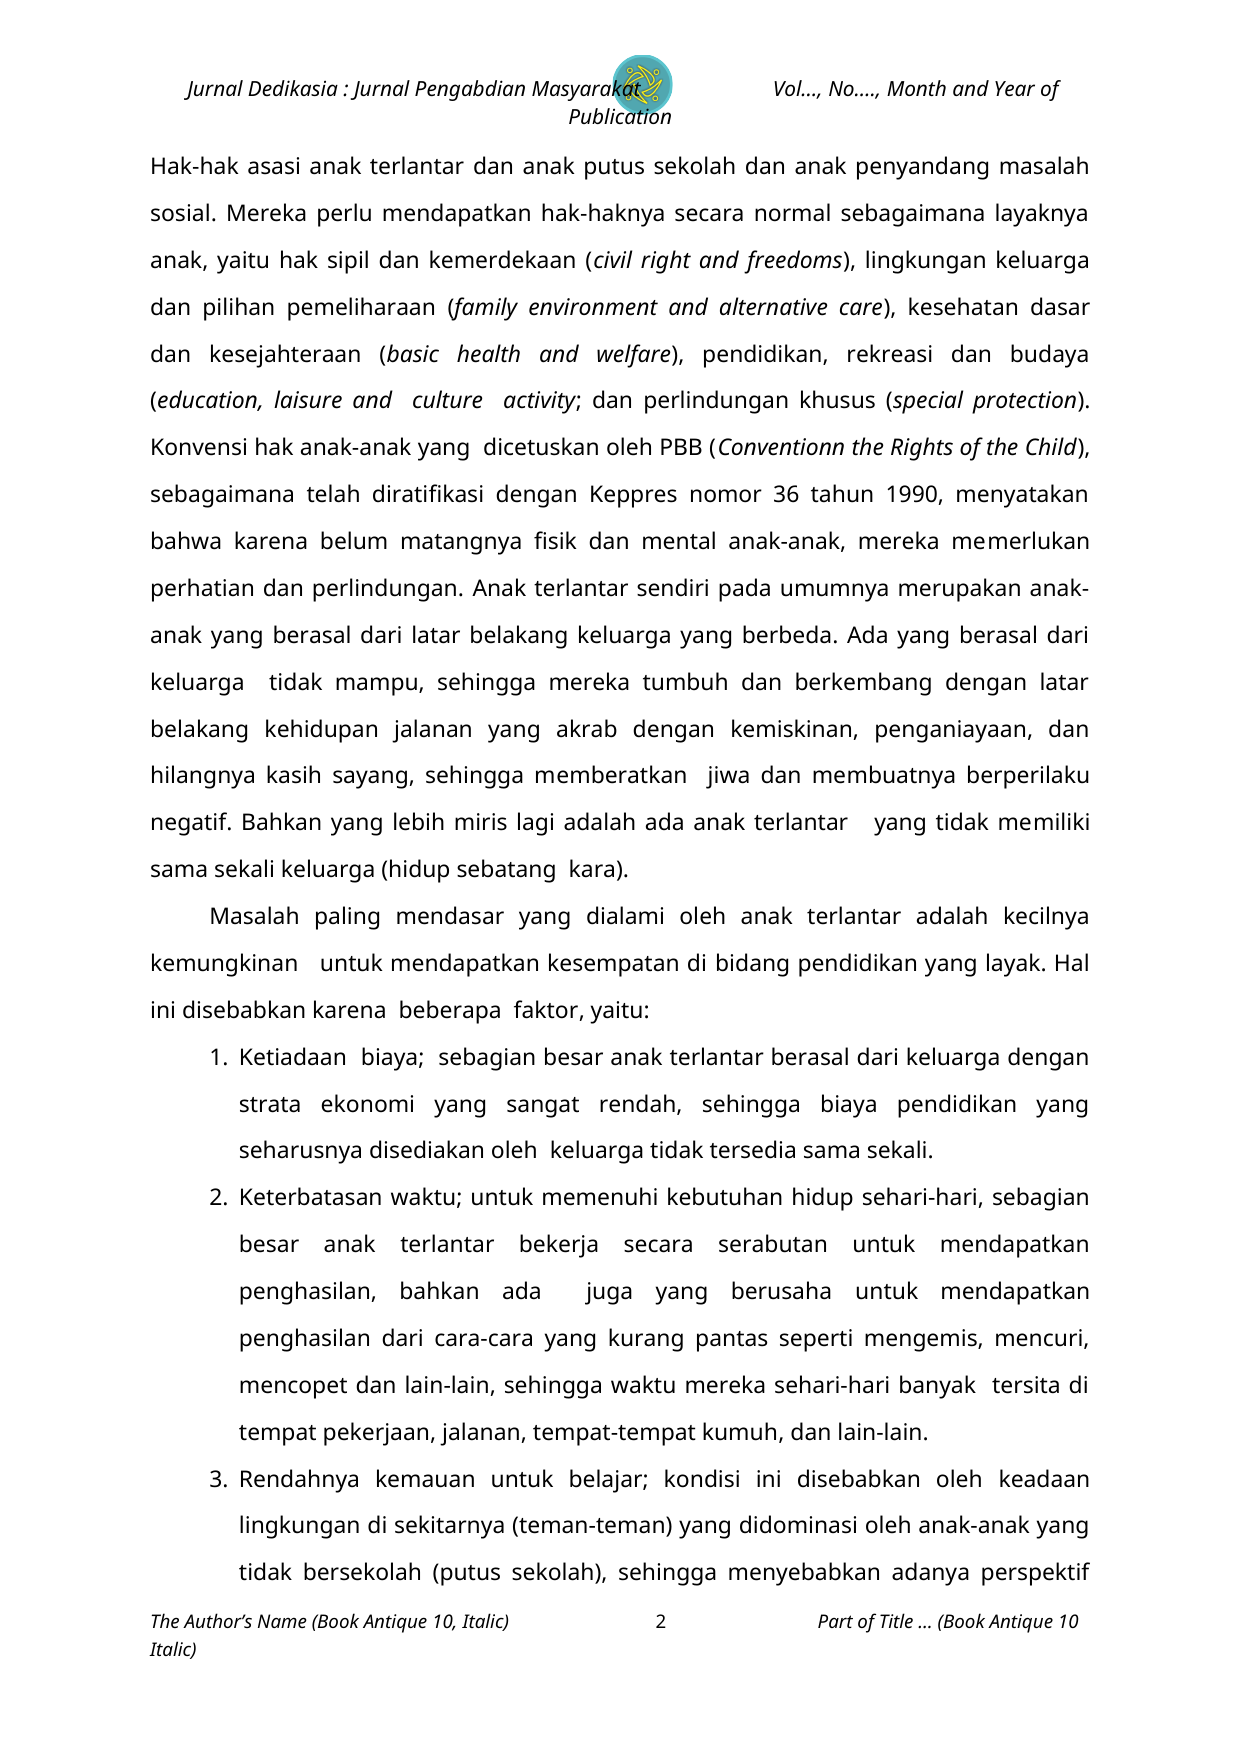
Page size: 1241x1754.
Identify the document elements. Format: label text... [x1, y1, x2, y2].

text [150, 150, 1090, 884]
picture [612, 55, 673, 115]
list Ketiadaan biaya; sebagian besar anak terlantar berasal dari keluarga dengan strata ekonomi yang sangat rendah, sehingga biaya pendidikan yang seharusnya disediakan oleh keluarga tidak tersedia sama sekali. [209, 1041, 1090, 1166]
list Keterbatasan waktu; untuk memenuhi kebutuhan hidup sehari-hari, sebagian besar anak terlantar bekerja secara serabutan untuk mendapatkan penghasilan, bahkan ada juga yang berusaha untuk mendapatkan penghasilan dari cara-cara yang kurang pantas seperti mengemis, mencuri, mencopet dan lain-lain, sehingga waktu mereka sehari-hari banyak tersita di tempat pekerjaan, jalanan, tempat-tempat kumuh, dan lain-lain. [209, 1181, 1090, 1447]
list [209, 1462, 1090, 1587]
text Masalah paling mendasar yang dialami oleh anak terlantar adalah kecilnya kemungkinan untuk mendapatkan kesempatan di bidang pendidikan yang layak. Hal ini disebabkan karena beberapa faktor, yaitu: [150, 900, 1090, 1025]
